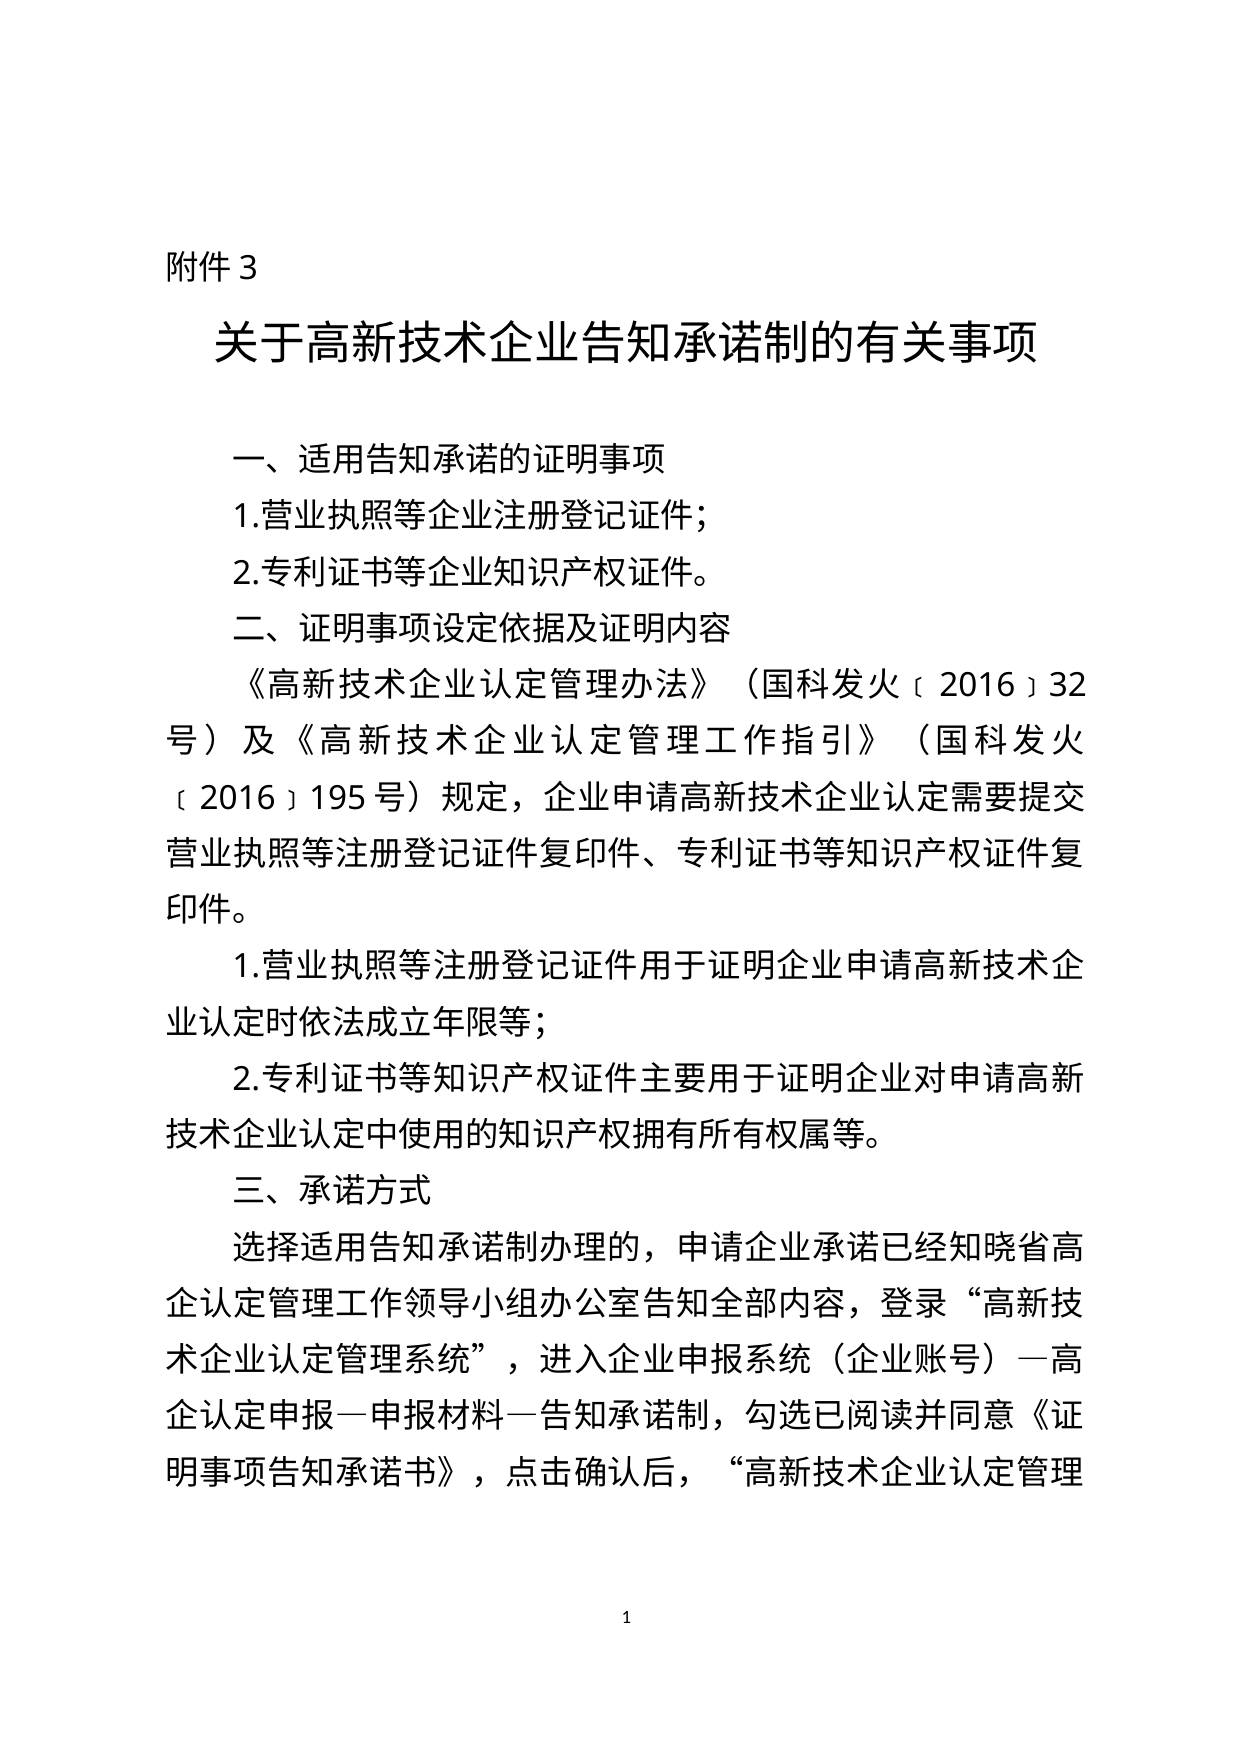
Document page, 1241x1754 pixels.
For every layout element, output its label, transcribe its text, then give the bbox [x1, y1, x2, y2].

text 二、证明事项设定依据及证明内容 [165, 595, 1087, 652]
text 一、适用告知承诺的证明事项 [165, 427, 1087, 483]
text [165, 1214, 1087, 1495]
text 2.专利证书等企业知识产权证件。 [165, 539, 1087, 595]
text 《高新技术企业认定管理办法》（国科发火﹝2016﹞32号）及《高新技术企业认定管理工作指引》（国科发火﹝2016﹞195号）规定，企业申请高新技术企业认定需要提交营业执照等注册登记证件复印件、专利证书等知识产权证件复印件。 [165, 652, 1087, 933]
text 三、承诺方式 [165, 1158, 1087, 1214]
text 1.营业执照等企业注册登记证件； [165, 483, 1087, 539]
text 1.营业执照等注册登记证件用于证明企业申请高新技术企业认定时依法成立年限等； [165, 933, 1087, 1045]
text 2.专利证书等知识产权证件主要用于证明企业对申请高新技术企业认定中使用的知识产权拥有所有权属等。 [165, 1045, 1087, 1158]
text 附件3 [165, 233, 1087, 298]
text 关于高新技术企业告知承诺制的有关事项 [165, 314, 1087, 370]
